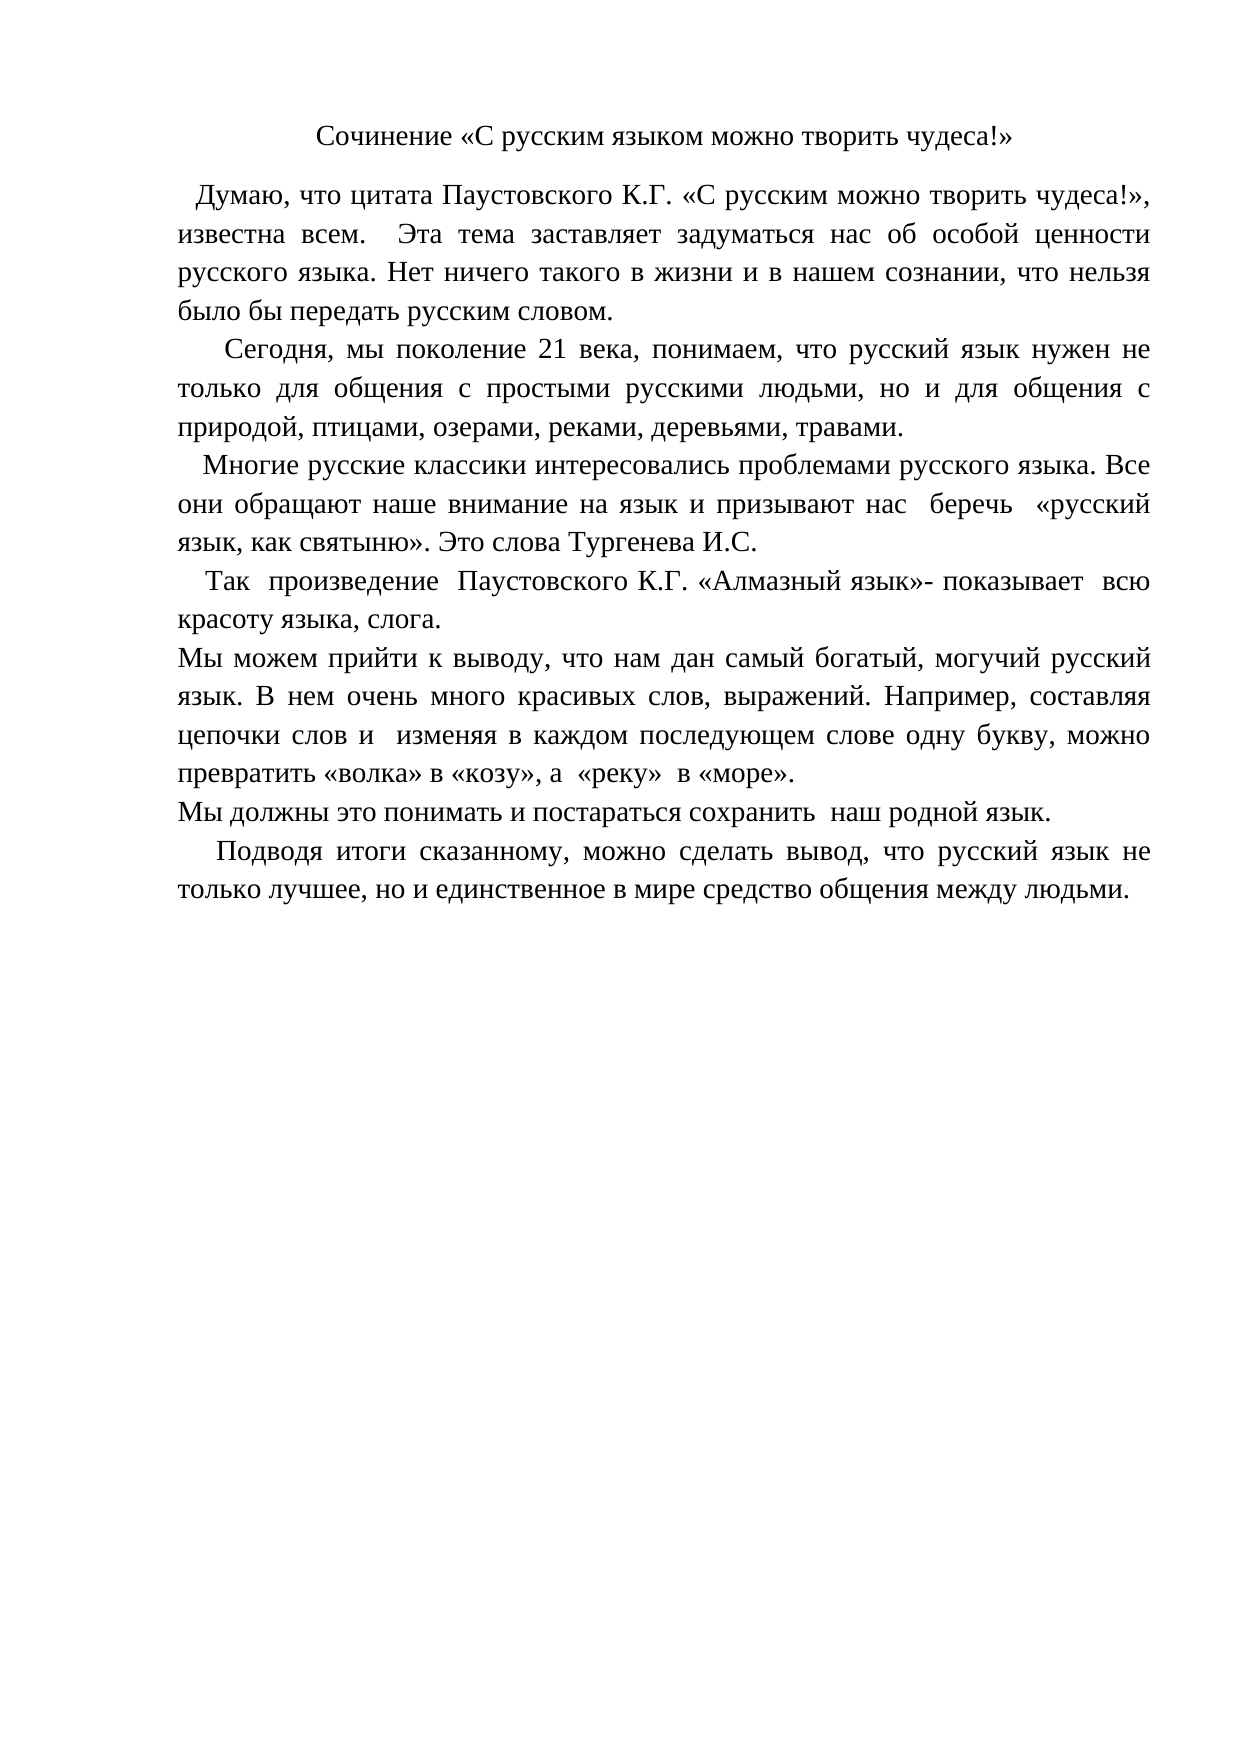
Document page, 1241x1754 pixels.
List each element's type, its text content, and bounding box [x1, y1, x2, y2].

text Сочинение «С русским языком можно творить чудеса!» [177, 118, 1152, 152]
text Подводя итоги сказанному, можно сделать вывод, что русский язык не только лучшее, но и единственное в мире средство общения между людьми. [177, 833, 1152, 905]
text Сегодня, мы поколение 21 века, понимаем, что русский язык нужен не только для общения с простыми русскими людьми, но и для общения с природой, птицами, озерами, реками, деревьями, травами. [177, 332, 1152, 442]
text Так произведение Паустовского К.Г. «Алмазный язык»- показывает всю красоту языка, слога. [177, 563, 1152, 635]
text Думаю, что цитата Паустовского К.Г. «С русским можно творить чудеса!», известна всем. Эта тема заставляет задуматься нас об особой ценности русского языка. Нет ничего такого в жизни и в нашем сознании, что нельзя было бы передать русским словом. [177, 177, 1152, 327]
text Многие русские классики интересовались проблемами русского языка. Все они обращают наше внимание на язык и призывают нас беречь «русский язык, как святыню». Это слова Тургенева И.С. [177, 447, 1152, 558]
text Мы можем прийти к выводу, что нам дан самый богатый, могучий русский язык. В нем очень много красивых слов, выражений. Например, составляя цепочки слов и изменяя в каждом последующем слове одну букву, можно превратить «волка» в «козу», а «реку» в «море». [177, 640, 1152, 789]
text Мы должны это понимать и постараться сохранить наш родной язык. [177, 794, 1152, 828]
